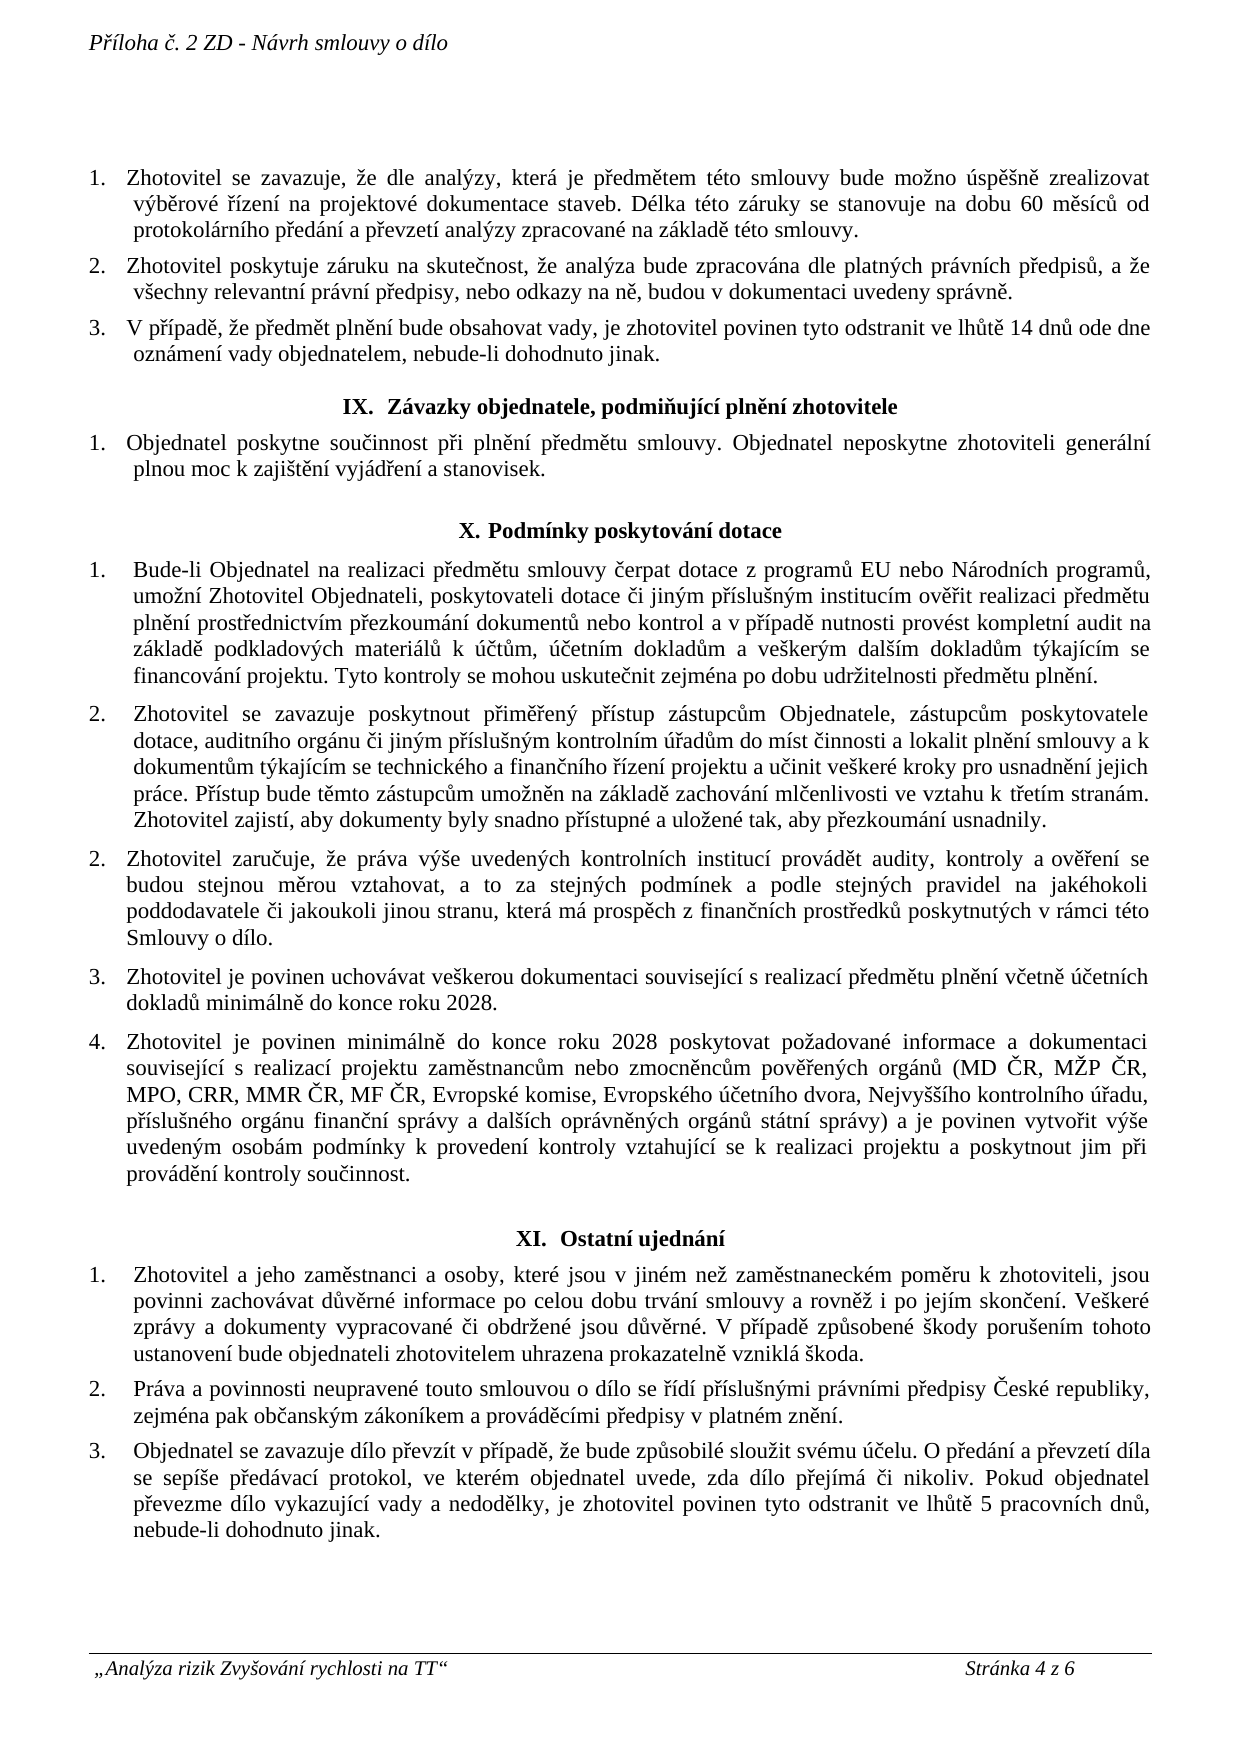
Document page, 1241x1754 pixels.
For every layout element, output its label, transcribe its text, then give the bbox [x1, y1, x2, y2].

list V případě, že předmět plnění bude obsahovat vady, je zhotovitel povinen tyto odstranit ve lhůtě 14 dnů ode dne oznámení vady objednatelem, nebude-li dohodnuto jinak. [89, 314, 1152, 367]
list Objednatel se zavazuje dílo převzít v případě, že bude způsobilé sloužit svému účelu. O předání a převzetí díla se sepíše předávací protokol, ve kterém objednatel uvede, zda dílo přejímá či nikoliv. Pokud objednatel převezme dílo vykazující vady a nedodělky, je zhotovitel povinen tyto odstranit ve lhůtě 5 pracovních dnů, nebude-li dohodnuto jinak. [89, 1437, 1152, 1543]
list Zhotovitel je povinen minimálně do konce roku 2028 poskytovat požadované informace a dokumentaci související s realizací projektu zaměstnancům nebo zmocněncům pověřených orgánů (MD ČR, MŽP ČR, MPO, CRR, MMR ČR, MF ČR, Evropské komise, Evropského účetního dvora, Nejvyššího kontrolního úřadu, příslušného orgánu finanční správy a dalších oprávněných orgánů státní správy) a je povinen vytvořit výše uvedeným osobám podmínky k provedení kontroly vztahující se k realizaci projektu a poskytnout jim při provádění kontroly součinnost. [89, 1028, 1149, 1186]
list Zhotovitel zaručuje, že práva výše uvedených kontrolních institucí provádět audity, kontroly a ověření se budou stejnou měrou vztahovat, a to za stejných podmínek a podle stejných pravidel na jakéhokoli poddodavatele či jakoukoli jinou stranu, která má prospěch z finančních prostředků poskytnutých v rámci této Smlouvy o dílo. [89, 845, 1149, 950]
list Závazky objednatele, podmiňující plnění zhotovitele [89, 393, 1152, 419]
list Zhotovitel a jeho zaměstnanci a osoby, které jsou v jiném než zaměstnaneckém poměru k zhotoviteli, jsou povinni zachovávat důvěrné informace po celou dobu trvání smlouvy a rovněž i po jejím skončení. Veškeré zprávy a dokumenty vypracované či obdržené jsou důvěrné. V případě způsobené škody porušením tohoto ustanovení bude objednateli zhotovitelem uhrazena prokazatelně vzniklá škoda. [89, 1261, 1152, 1366]
list Zhotovitel poskytuje záruku na skutečnost, že analýza bude zpracována dle platných právních předpisů, a že všechny relevantní právní předpisy, nebo odkazy na ně, budou v dokumentaci uvedeny správně. [89, 252, 1152, 305]
list Objednatel poskytne součinnost při plnění předmětu smlouvy. Objednatel neposkytne zhotoviteli generální plnou moc k zajištění vyjádření a stanovisek. [89, 429, 1152, 482]
list Bude-li Objednatel na realizaci předmětu smlouvy čerpat dotace z programů EU nebo Národních programů, umožní Zhotovitel Objednateli, poskytovateli dotace či jiným příslušným institucím ověřit realizaci předmětu plnění prostřednictvím přezkoumání dokumentů nebo kontrol a v případě nutnosti provést kompletní audit na základě podkladových materiálů k účtům, účetním dokladům a veškerým dalším dokladům týkajícím se financování projektu. Tyto kontroly se mohou uskutečnit zejména po dobu udržitelnosti předmětu plnění. [89, 556, 1152, 688]
list Práva a povinnosti neupravené touto smlouvou o dílo se řídí příslušnými právními předpisy České republiky, zejména pak občanským zákoníkem a prováděcími předpisy v platném znění. [89, 1375, 1152, 1428]
list Zhotovitel se zavazuje poskytnout přiměřený přístup zástupcům Objednatele, zástupcům poskytovatele dotace, auditního orgánu či jiným příslušným kontrolním úřadům do míst činnosti a lokalit plnění smlouvy a k dokumentům týkajícím se technického a finančního řízení projektu a učinit veškeré kroky pro usnadnění jejich práce. Přístup bude těmto zástupcům umožněn na základě zachování mlčenlivosti ve vztahu k třetím stranám. Zhotovitel zajistí, aby dokumenty byly snadno přístupné a uložené tak, aby přezkoumání usnadnily. [89, 701, 1149, 832]
list Ostatní ujednání [89, 1225, 1152, 1251]
list Zhotovitel se zavazuje, že dle analýzy, která je předmětem této smlouvy bude možno úspěšně zrealizovat výběrové řízení na projektové dokumentace staveb. Délka této záruky se stanovuje na dobu 60 měsíců od protokolárního předání a převzetí analýzy zpracované na základě této smlouvy. [89, 164, 1152, 243]
list Podmínky poskytování dotace [89, 517, 1152, 544]
list Zhotovitel je povinen uchovávat veškerou dokumentaci související s realizací předmětu plnění včetně účetních dokladů minimálně do konce roku 2028. [89, 963, 1149, 1015]
